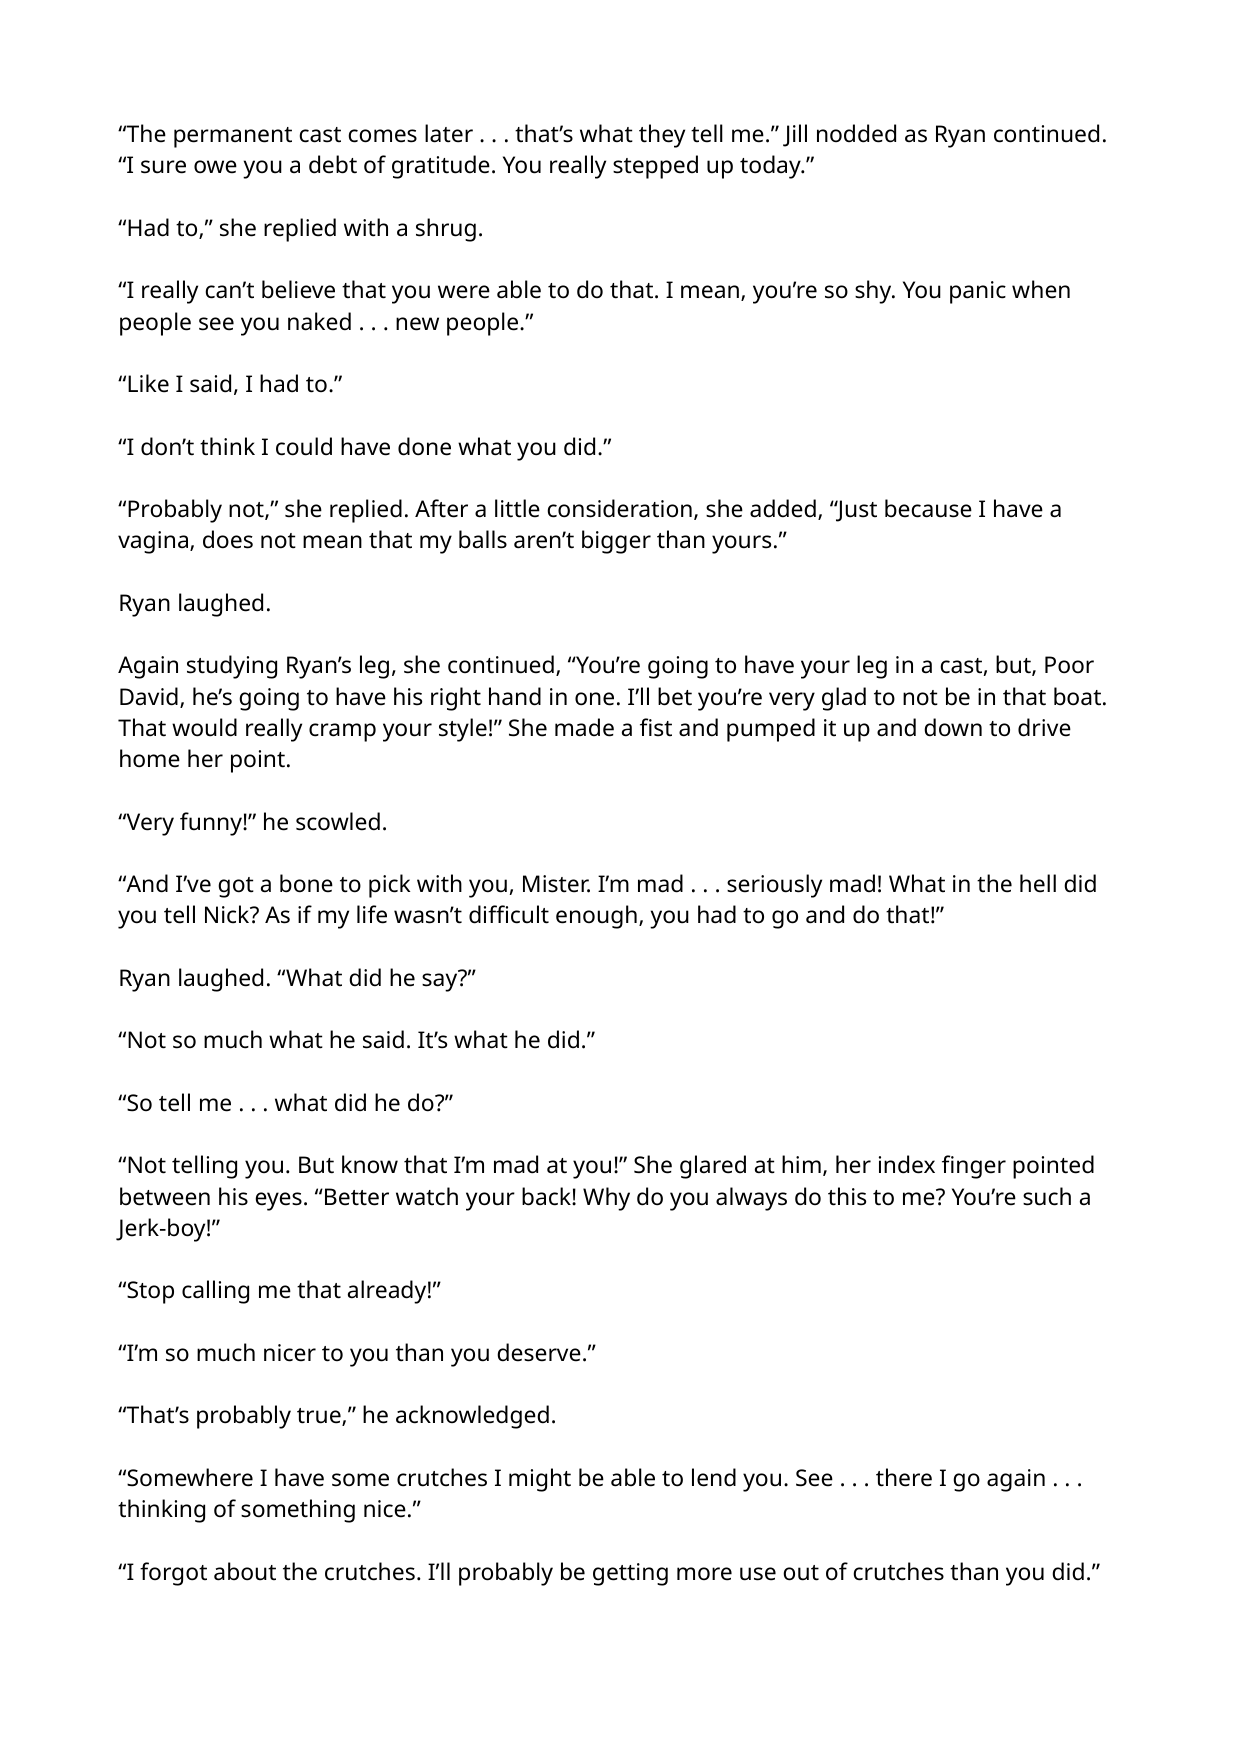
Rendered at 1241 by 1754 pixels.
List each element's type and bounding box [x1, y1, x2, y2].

text [118, 118, 1122, 1618]
